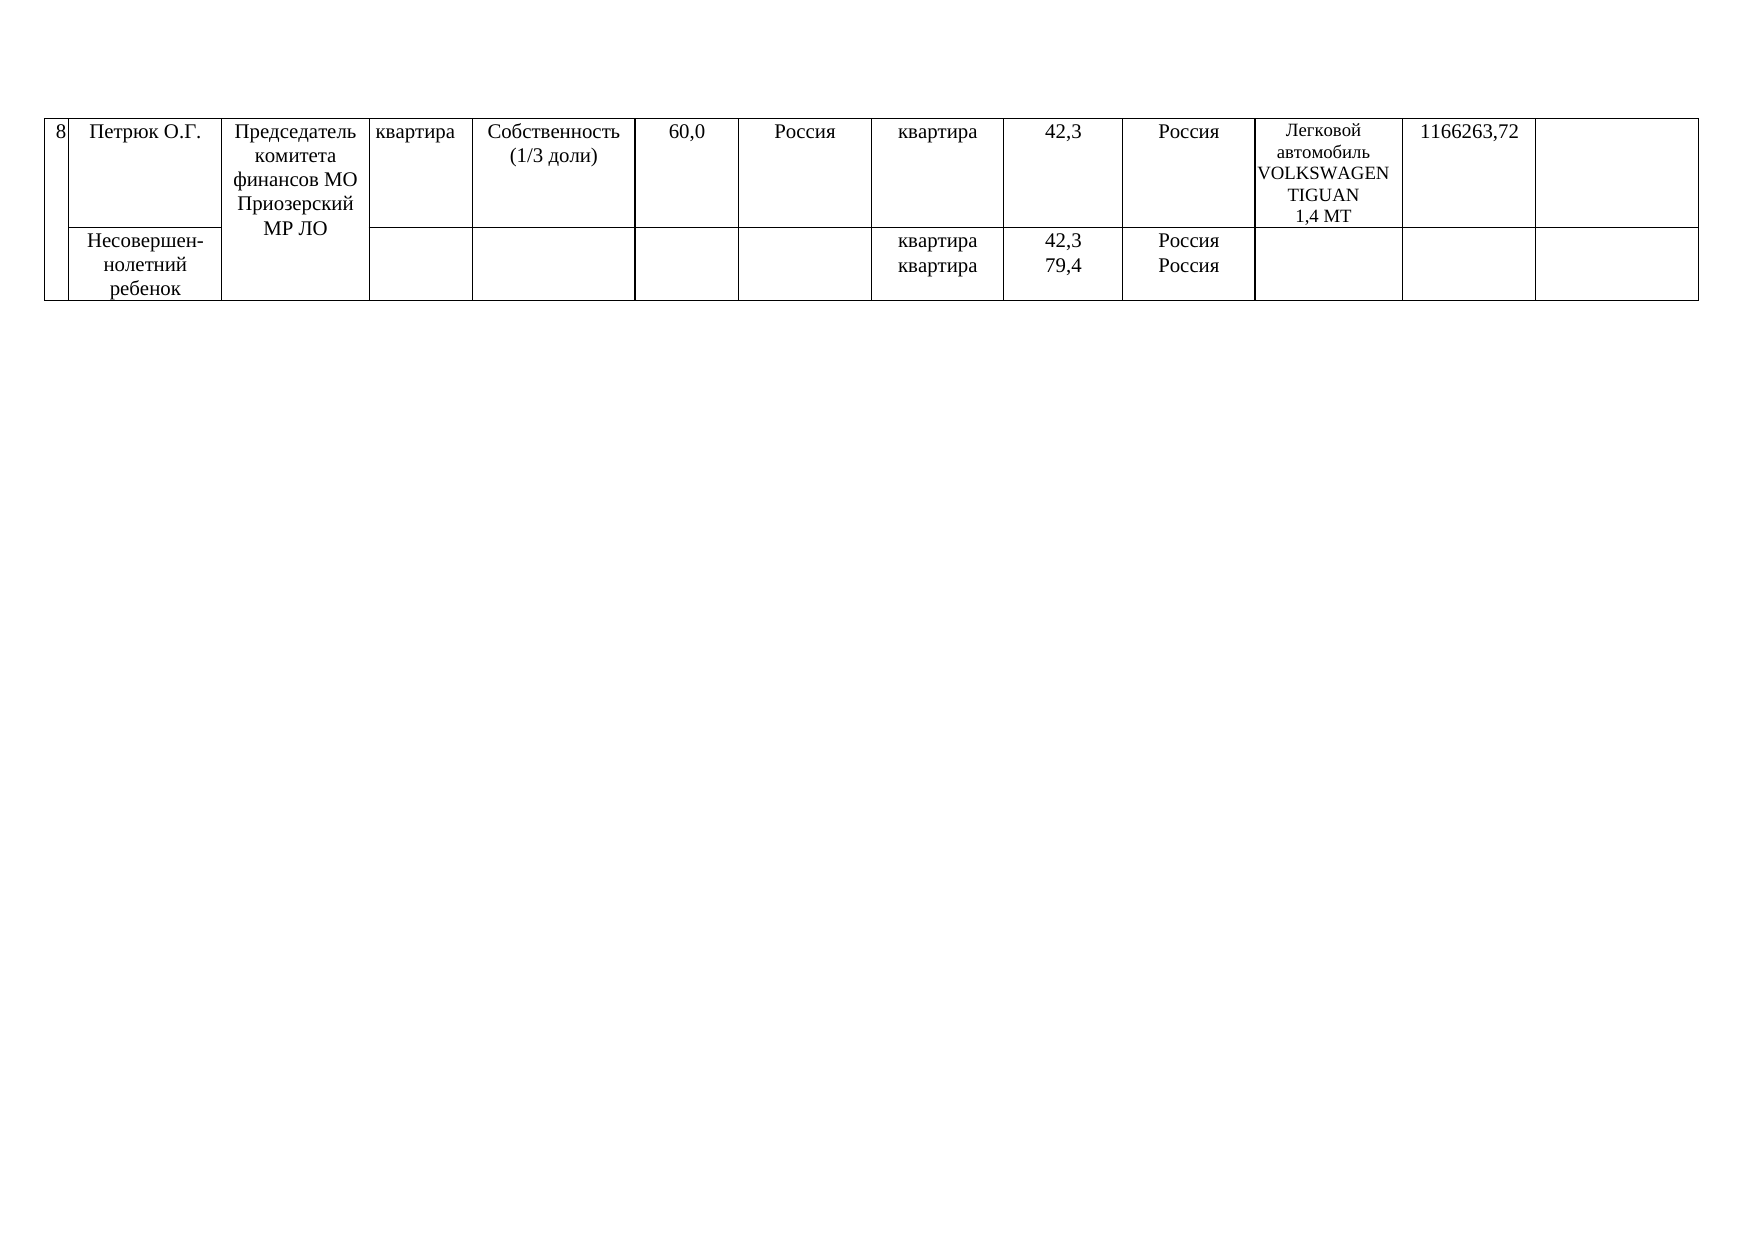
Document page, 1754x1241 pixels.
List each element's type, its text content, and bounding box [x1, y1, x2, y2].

table_cell 60,0 [636, 119, 738, 227]
table_cell Россия [739, 119, 871, 227]
table_cell Россия [1123, 119, 1254, 227]
table_cell [636, 228, 738, 300]
table_cell Председатель комитета финансов МО Приозерский МР ЛО [222, 119, 369, 300]
table_cell [1536, 228, 1698, 300]
table_cell квартира [872, 119, 1003, 227]
table_cell 8 [45, 119, 68, 300]
table_cell Россия [1123, 228, 1254, 252]
table_cell [473, 228, 634, 300]
table_cell [370, 228, 472, 300]
table_cell Россия [1123, 252, 1254, 300]
table_cell [739, 228, 871, 300]
table_cell Собственность (1/3 доли) [473, 119, 634, 227]
table_cell 79,4 [1004, 252, 1122, 300]
table_cell Несовершен-нолетний ребенок [69, 228, 221, 300]
table_cell [1256, 228, 1402, 300]
table_cell квартира [370, 119, 472, 227]
table_cell Петрюк О.Г. [69, 119, 221, 227]
table_cell Легковой автомобиль VOLKSWAGEN TIGUAN 1,4 MT [1256, 119, 1402, 227]
table_cell [1403, 228, 1535, 300]
table_cell квартира [872, 252, 1003, 300]
table_cell 1166263,72 [1403, 119, 1535, 227]
table_cell 42,3 [1004, 119, 1122, 227]
table_cell 42,3 [1004, 228, 1122, 252]
table_cell [1536, 119, 1698, 227]
table_cell квартира [872, 228, 1003, 252]
